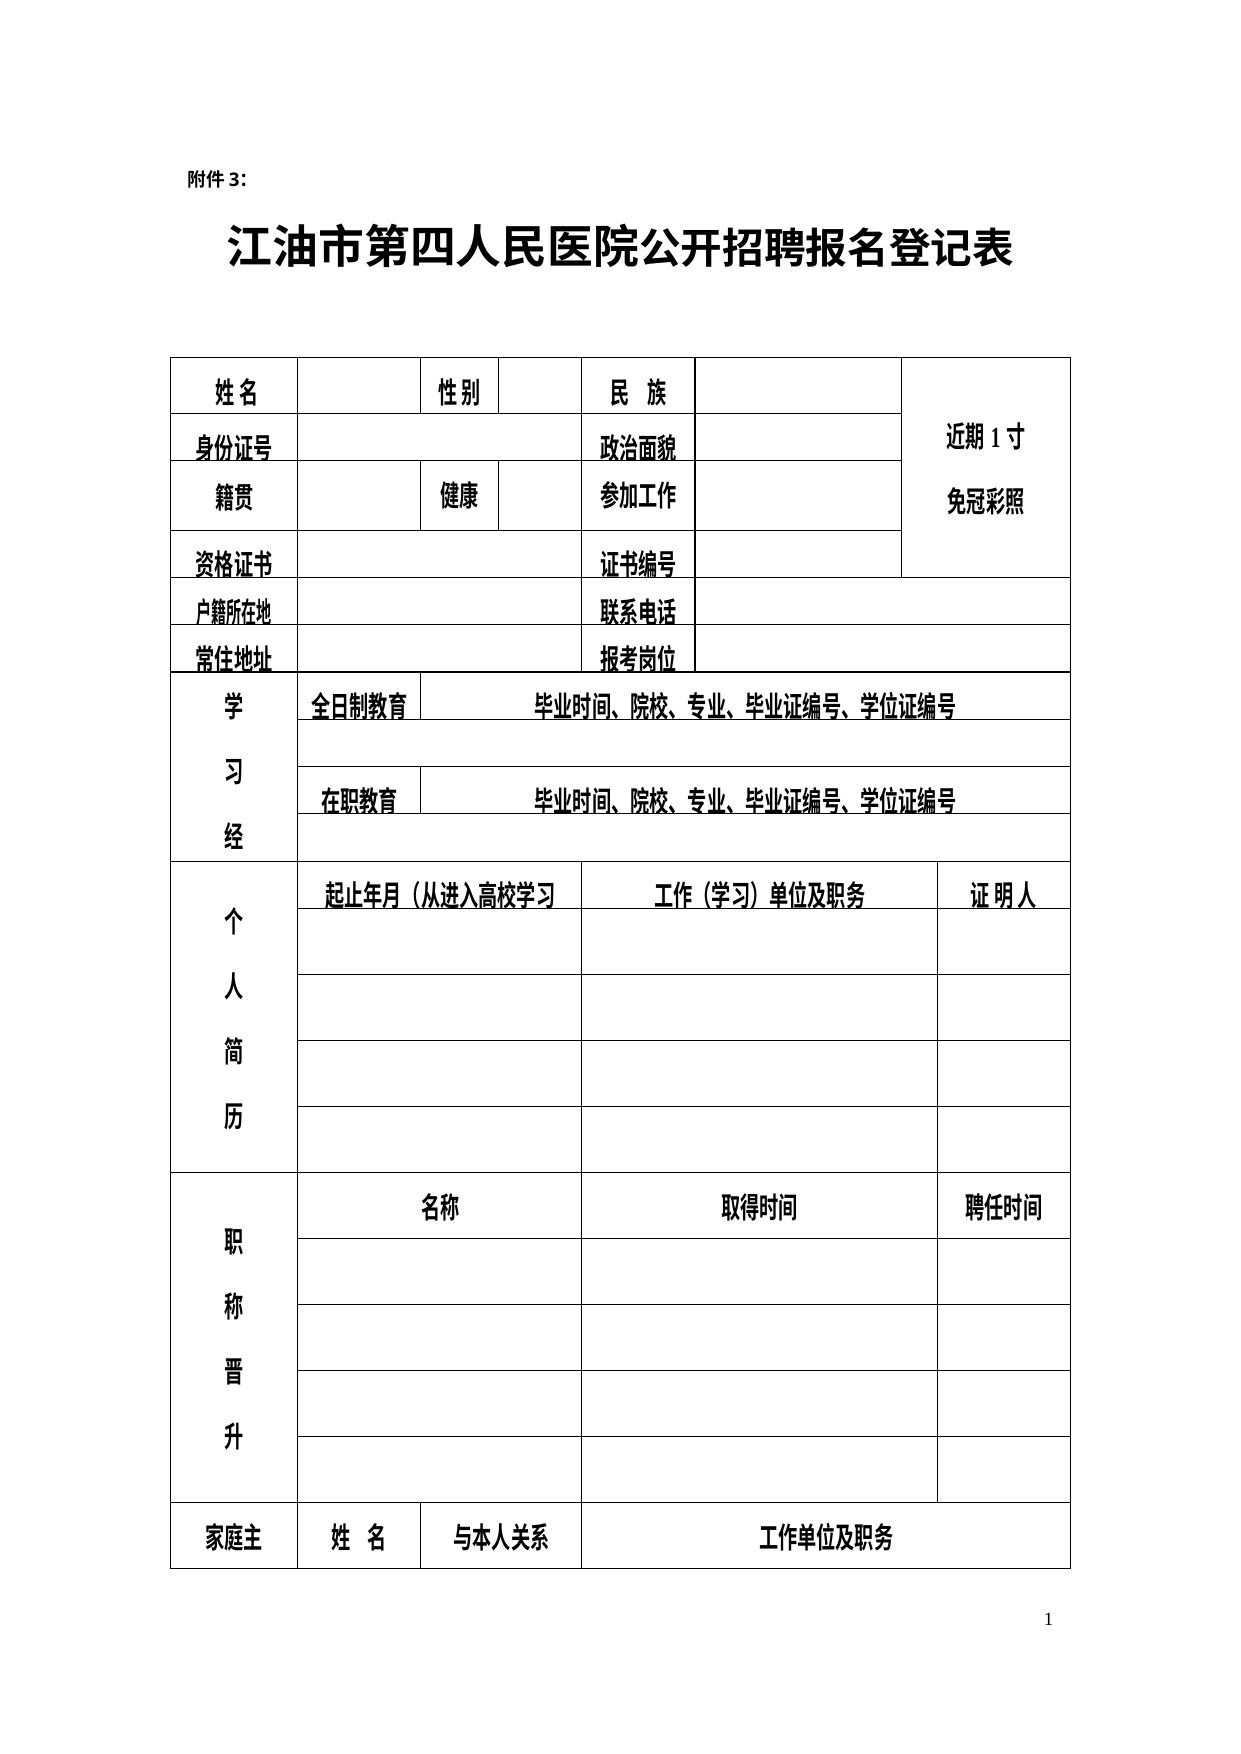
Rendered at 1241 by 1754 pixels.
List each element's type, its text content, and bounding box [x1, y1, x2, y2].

table_header [696, 358, 901, 413]
table_cell [298, 975, 581, 1040]
table_cell 参加工作时间 [582, 461, 694, 529]
table_cell 工作（学习）单位及职务 [582, 862, 937, 908]
table_cell [298, 1239, 581, 1304]
table_cell 身份证号 [171, 414, 297, 460]
table_cell 资格证书 [171, 531, 297, 577]
table_cell 常住地址 [171, 625, 297, 671]
table_cell [298, 461, 420, 529]
table_cell 毕业时间、院校、专业、毕业证编号、学位证编号 [421, 767, 1070, 813]
table_cell [298, 414, 581, 460]
table_header [499, 358, 581, 413]
table_cell 毕业时间、院校、专业、毕业证编号、学位证编号 [421, 673, 1070, 719]
table_header 民 族 [582, 358, 694, 413]
table_cell 职 称 晋 升 [171, 1173, 297, 1502]
table_cell 全日制教育 [298, 673, 420, 719]
table_cell [938, 1305, 1070, 1370]
table_cell [298, 531, 581, 577]
table_cell [298, 578, 581, 624]
table_cell [298, 1305, 581, 1370]
table_cell 报考岗位 [582, 625, 694, 671]
table_cell [298, 1371, 581, 1436]
table_cell [582, 1239, 937, 1304]
text 附件3： [187, 162, 1053, 194]
table_cell [938, 909, 1070, 974]
table_cell 取得时间 [582, 1173, 937, 1238]
table_cell [696, 414, 901, 460]
table_cell [582, 1107, 937, 1172]
table_cell [696, 531, 901, 577]
table_cell [298, 1437, 581, 1502]
table_cell [938, 1239, 1070, 1304]
table_cell [938, 1041, 1070, 1106]
table_cell [582, 909, 937, 974]
table_cell 名称 [298, 1173, 581, 1238]
table_cell 姓 名 [298, 1503, 420, 1568]
table_header 姓 名 [171, 358, 297, 413]
table_header 近期1寸 免冠彩照 [902, 358, 1070, 577]
table_cell [582, 1041, 937, 1106]
table_cell [499, 461, 581, 529]
table_cell [298, 1107, 581, 1172]
table_cell 工作单位及职务 [582, 1503, 1070, 1568]
table_cell [582, 975, 937, 1040]
table_cell 个 人 简 历 [171, 862, 297, 1172]
table_cell 在职教育 [298, 767, 420, 813]
table_header 性 别 [421, 358, 498, 413]
text 江油市第四人民医院公开招聘报名登记表 [187, 194, 1053, 292]
table_cell [938, 1437, 1070, 1502]
table_cell 籍贯 [171, 461, 297, 529]
table_cell 学 习 经 历 [171, 673, 297, 861]
table_cell [582, 1371, 937, 1436]
table_cell [696, 461, 901, 529]
table_cell [582, 1305, 937, 1370]
table_cell [696, 578, 1070, 624]
table_cell [938, 1371, 1070, 1436]
table_cell 联系电话 [582, 578, 694, 624]
table_cell [938, 1107, 1070, 1172]
table_cell 证 明 人 [938, 862, 1070, 908]
table_cell [298, 720, 1070, 766]
table_cell 起止年月（从进入高校学习起） [298, 862, 581, 908]
table_header [298, 358, 420, 413]
table_cell 证书编号 [582, 531, 694, 577]
table_cell [298, 625, 581, 671]
table_cell 户籍所在地 [171, 578, 297, 624]
table_cell 政治面貌 [582, 414, 694, 460]
table_cell [582, 1437, 937, 1502]
table_cell [696, 625, 1070, 671]
table_cell 与本人关系 [421, 1503, 581, 1568]
table_cell [298, 1041, 581, 1106]
table_cell 家庭主 要成员 及主要 社会关 系情况 [171, 1503, 297, 1568]
table_cell [938, 975, 1070, 1040]
table_cell 聘任时间 [938, 1173, 1070, 1238]
table_cell [298, 909, 581, 974]
table_cell 健康状况 [421, 461, 498, 529]
table_cell [298, 814, 1070, 861]
